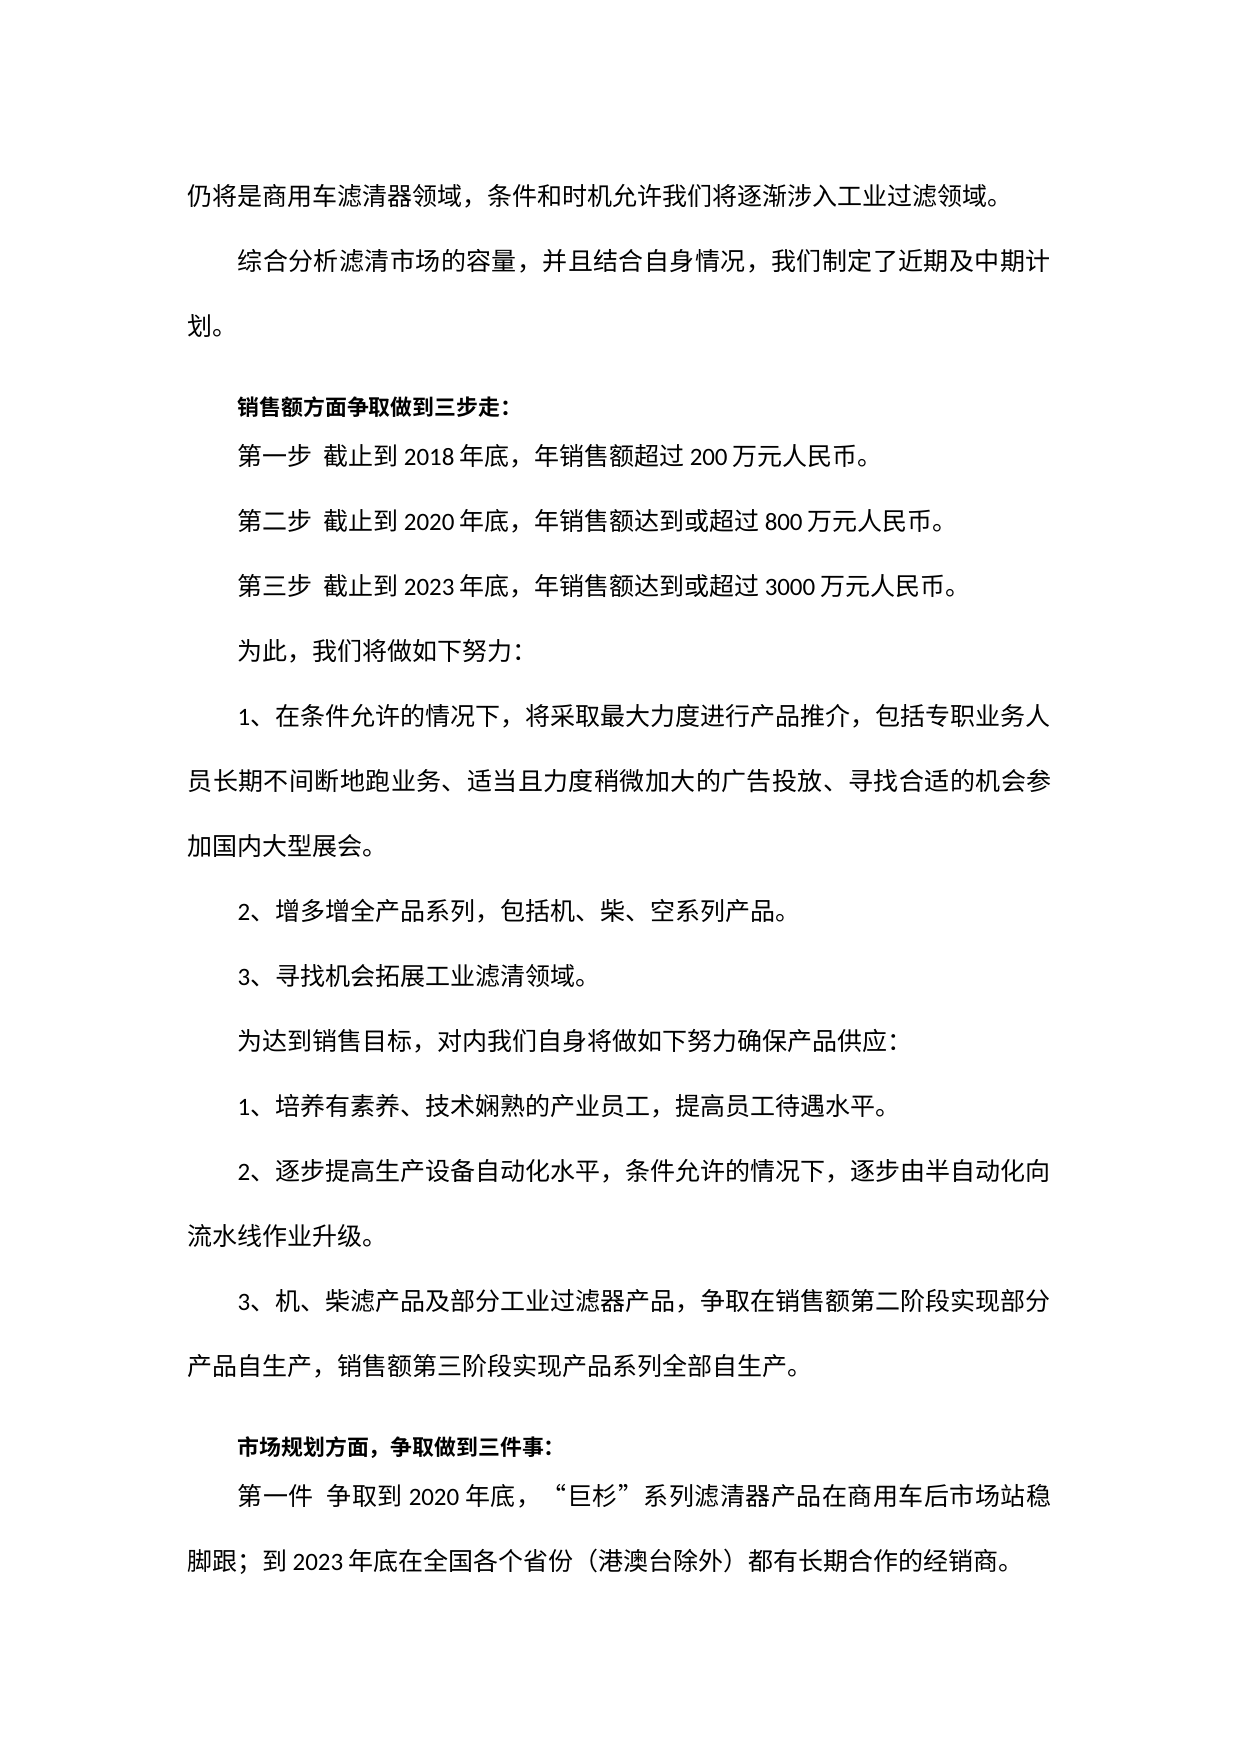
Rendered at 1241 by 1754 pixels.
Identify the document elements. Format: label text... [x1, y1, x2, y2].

text 第三步 截止到2023年底，年销售额达到或超过3000万元人民币。 [187, 552, 1053, 617]
list 逐步提高生产设备自动化水平，条件允许的情况下，逐步由半自动化向流水线作业升级。 [187, 1137, 1053, 1267]
text 销售额方面争取做到三步走： [187, 389, 1053, 422]
text 综合分析滤清市场的容量，并且结合自身情况，我们制定了近期及中期计划。 [187, 227, 1053, 357]
list 培养有素养、技术娴熟的产业员工，提高员工待遇水平。 [187, 1072, 1053, 1137]
text 第二步 截止到2020年底，年销售额达到或超过800万元人民币。 [187, 487, 1053, 552]
list 在条件允许的情况下，将采取最大力度进行产品推介，包括专职业务人员长期不间断地跑业务、适当且力度稍微加大的广告投放、寻找合适的机会参加国内大型展会。 [187, 682, 1053, 877]
text 市场规划方面，争取做到三件事： [237, 1429, 1053, 1462]
text 为此，我们将做如下努力： [187, 617, 1053, 682]
text 第一步 截止到2018年底，年销售额超过200万元人民币。 [187, 422, 1053, 487]
text 为达到销售目标，对内我们自身将做如下努力确保产品供应： [187, 1007, 1053, 1072]
list 增多增全产品系列，包括机、柴、空系列产品。 [187, 877, 1053, 942]
text 第一件 争取到2020年底，“巨杉”系列滤清器产品在商用车后市场站稳脚跟；到2023年底在全国各个省份（港澳台除外）都有长期合作的经销商。 [187, 1462, 1053, 1592]
list 寻找机会拓展工业滤清领域。 [187, 942, 1053, 1007]
list 机、柴滤产品及部分工业过滤器产品，争取在销售额第二阶段实现部分产品自生产，销售额第三阶段实现产品系列全部自生产。 [187, 1267, 1053, 1397]
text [187, 162, 1053, 227]
